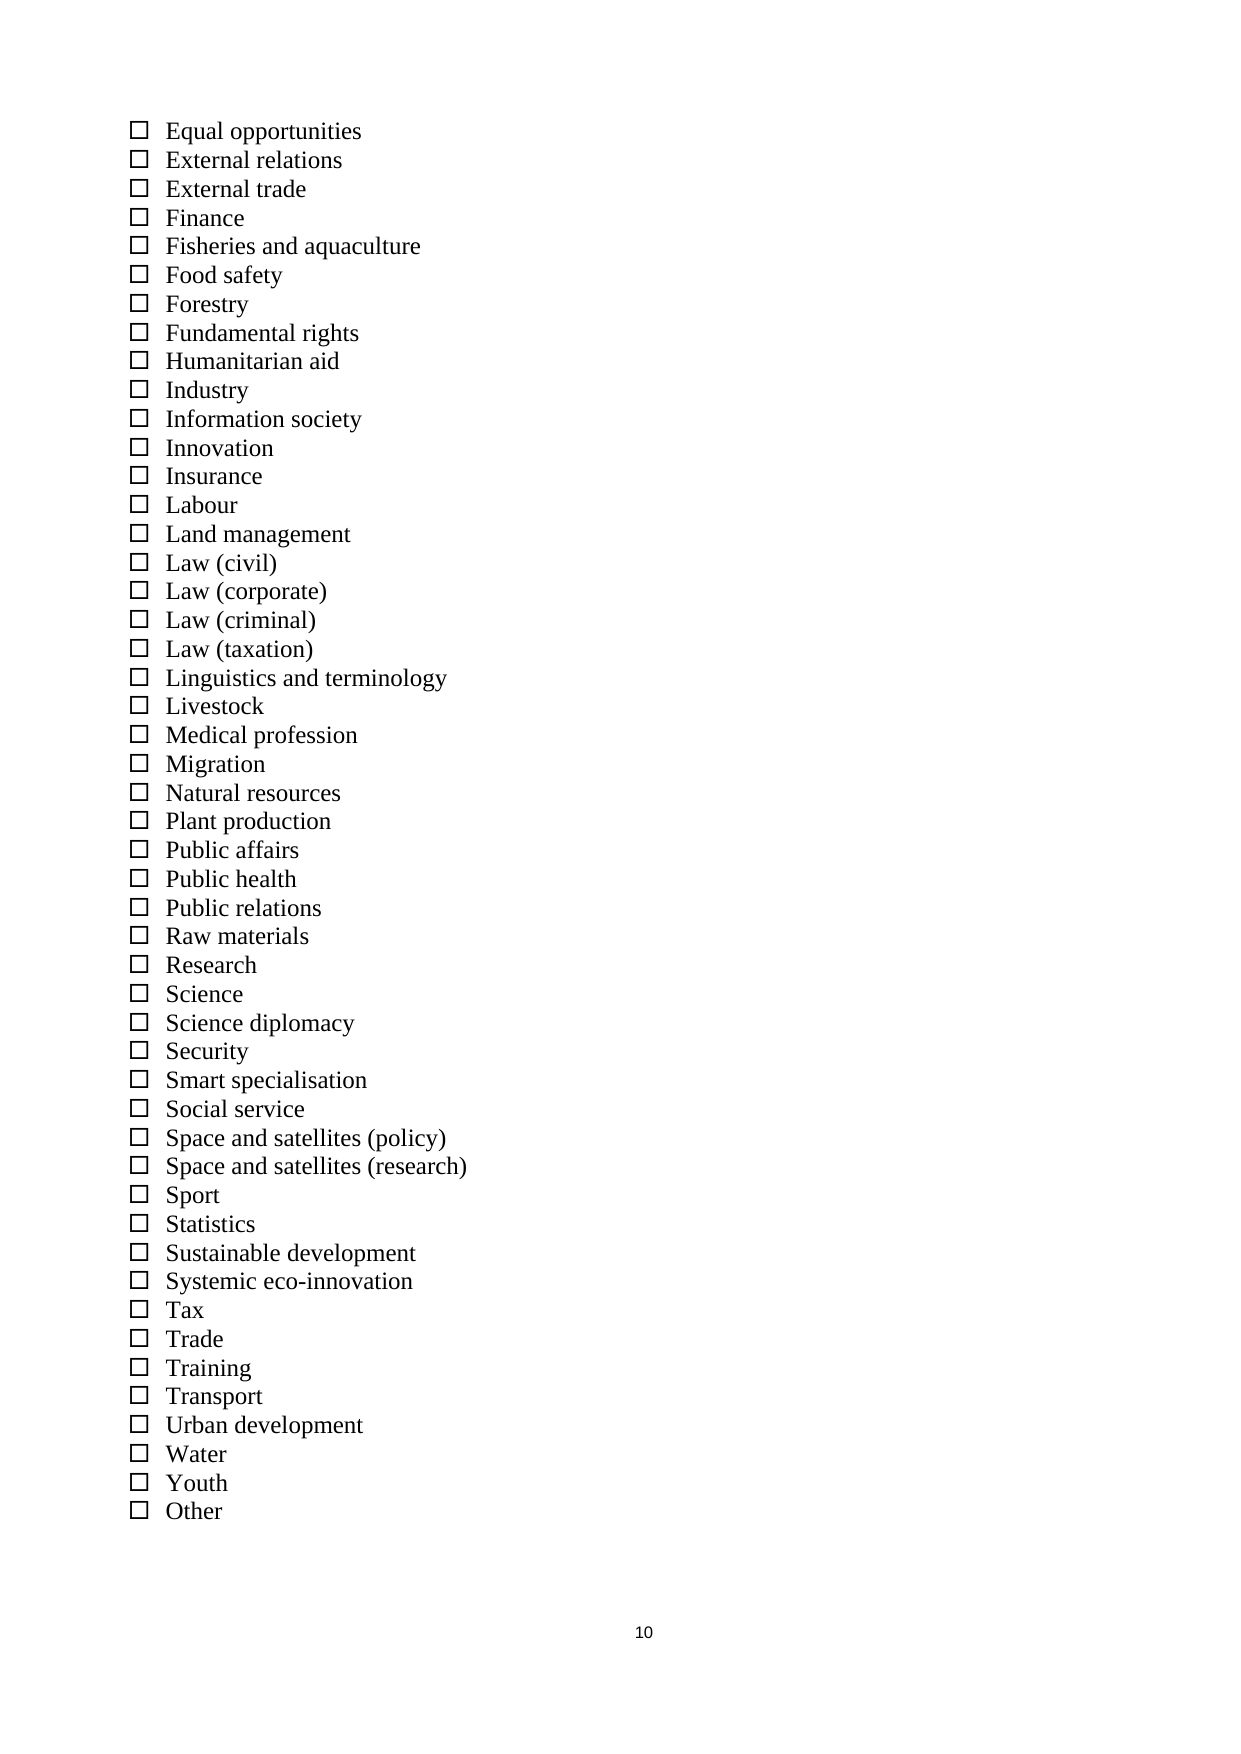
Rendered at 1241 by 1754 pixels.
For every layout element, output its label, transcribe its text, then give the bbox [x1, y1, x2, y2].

list Other [128, 1496, 1063, 1525]
list Natural resources [128, 778, 1063, 806]
list Public relations [128, 893, 1063, 921]
list Tax [128, 1295, 1063, 1324]
list Land management [128, 519, 1063, 548]
list Information society [128, 404, 1063, 433]
list Water [128, 1439, 1063, 1468]
list Linguistics and terminology [128, 663, 1063, 691]
list Public affairs [128, 835, 1063, 864]
list Trade [128, 1324, 1063, 1353]
list Insurance [128, 461, 1063, 490]
list Research [128, 950, 1063, 979]
list Fisheries and aquaculture [128, 231, 1063, 260]
list Smart specialisation [128, 1065, 1063, 1094]
list Science [128, 979, 1063, 1008]
list Labour [128, 490, 1063, 519]
list Fundamental rights [128, 318, 1063, 346]
list Medical profession [128, 720, 1063, 749]
list Law (corporate) [128, 576, 1063, 605]
list Space and satellites (research) [128, 1151, 1063, 1180]
list Innovation [128, 433, 1063, 461]
list Law (criminal) [128, 605, 1063, 634]
list Forestry [128, 289, 1063, 318]
list Migration [128, 749, 1063, 778]
list Raw materials [128, 921, 1063, 950]
list Social service [128, 1094, 1063, 1123]
list Humanitarian aid [128, 346, 1063, 375]
list Finance [128, 203, 1063, 231]
list Sport [128, 1180, 1063, 1209]
list Sustainable development [128, 1238, 1063, 1266]
list Systemic eco-innovation [128, 1266, 1063, 1295]
list Youth [128, 1468, 1063, 1496]
list Food safety [128, 260, 1063, 289]
list Statistics [128, 1209, 1063, 1238]
list External relations [128, 145, 1063, 174]
list Space and satellites (policy) [128, 1123, 1063, 1151]
list External trade [128, 174, 1063, 203]
list Public health [128, 864, 1063, 893]
list Science diplomacy [128, 1008, 1063, 1036]
list Urban development [128, 1410, 1063, 1439]
list Plant production [128, 806, 1063, 835]
list Equal opportunities [128, 116, 1063, 145]
list Law (civil) [128, 548, 1063, 576]
list Training [128, 1353, 1063, 1381]
list Law (taxation) [128, 634, 1063, 663]
list Livestock [128, 691, 1063, 720]
list Transport [128, 1381, 1063, 1410]
list Security [128, 1036, 1063, 1065]
list Industry [128, 375, 1063, 404]
